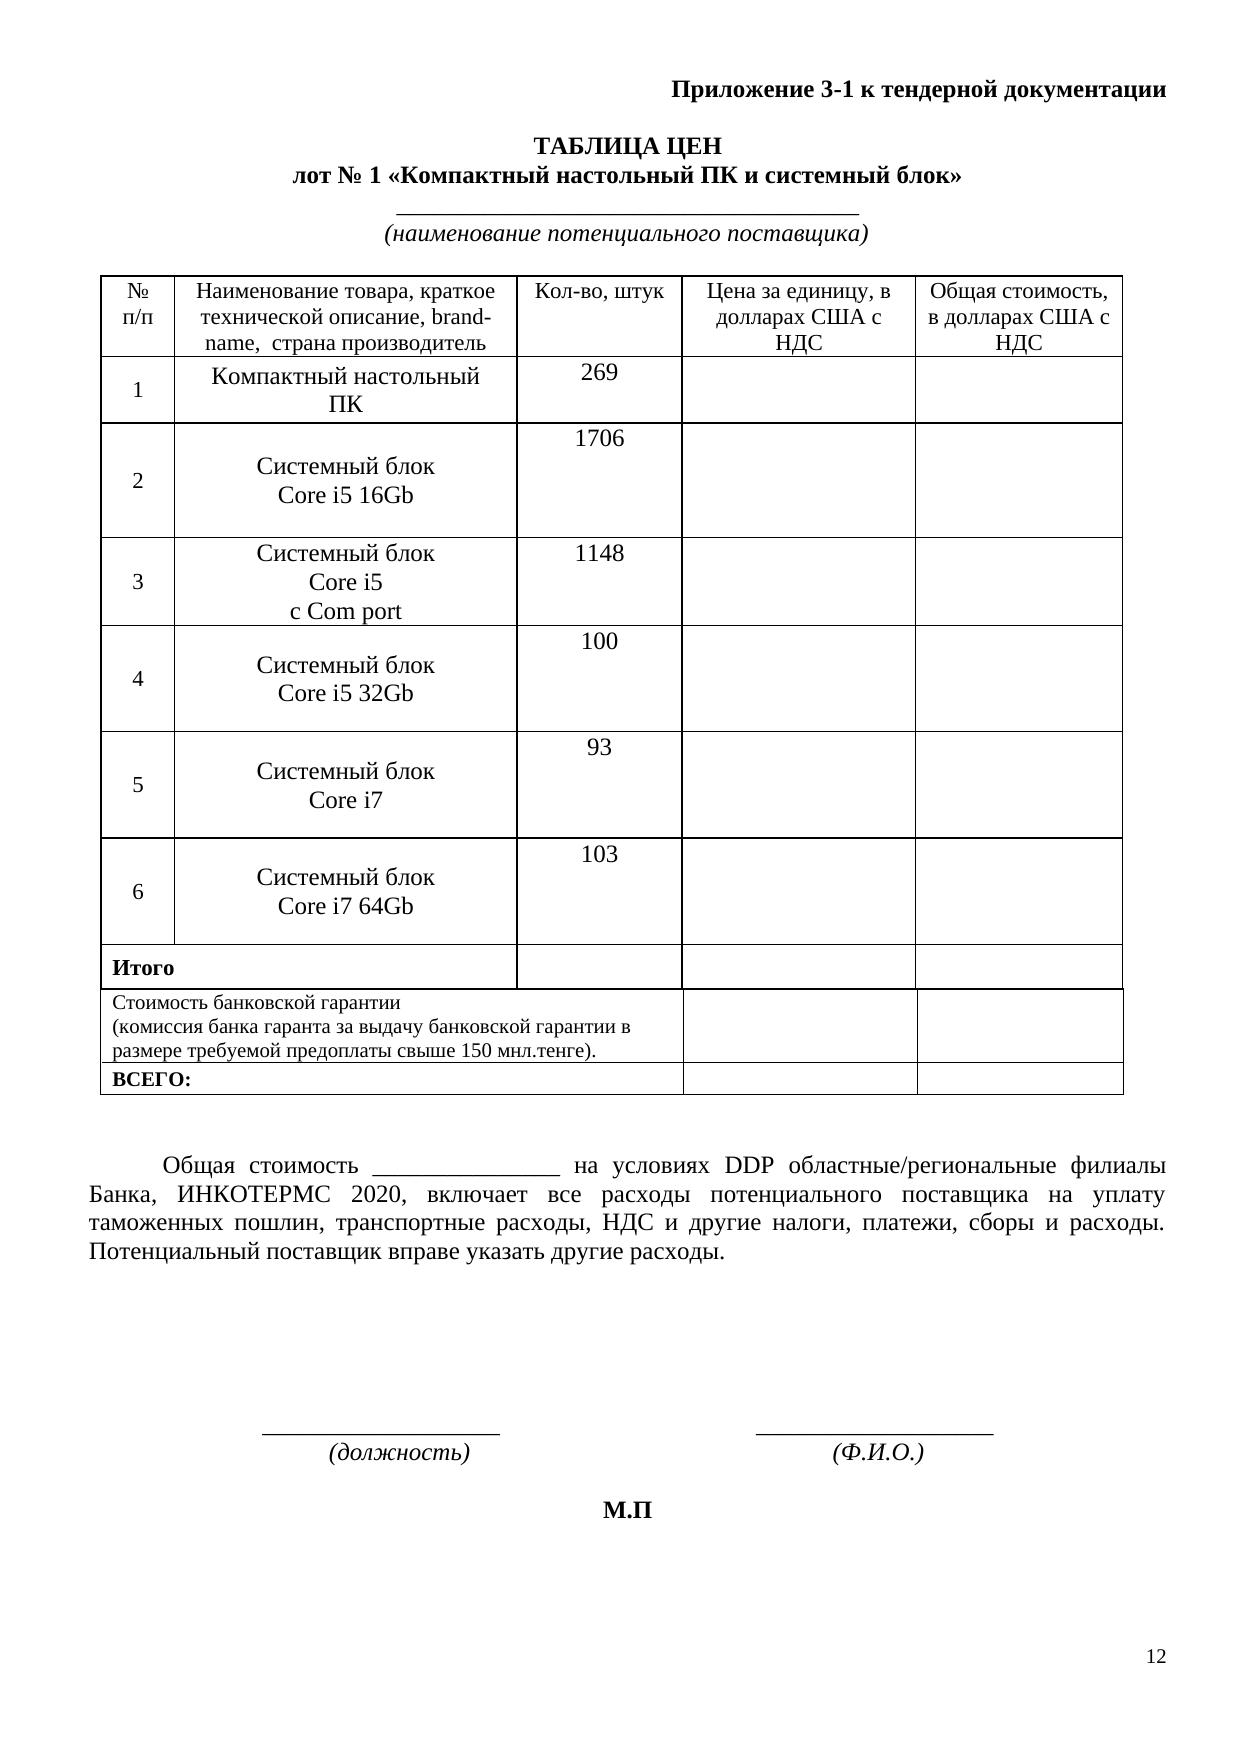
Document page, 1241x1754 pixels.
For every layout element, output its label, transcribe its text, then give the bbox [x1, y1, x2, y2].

text (должность) (Ф.И.О.) [89, 1437, 1166, 1466]
table_cell [918, 990, 1123, 1062]
table_header Кол-во, штук [518, 277, 681, 356]
table_cell [683, 732, 915, 837]
table_cell [683, 945, 915, 988]
text М.П [89, 1495, 1166, 1524]
table_header Общая стоимость, в долларах США с НДС [916, 277, 1122, 356]
table_cell [916, 357, 1122, 422]
table_cell Системный блок Core i5 32Gb [175, 626, 516, 731]
table_header Цена за единицу, в долларах США с НДС [683, 277, 915, 356]
table_cell Системный блок Core i7 [175, 732, 516, 837]
table_cell [683, 357, 915, 422]
table_cell 4 [102, 626, 174, 731]
text лот № 1 «Компактный настольный ПК и системный блок» [89, 160, 1166, 189]
table_cell [916, 424, 1122, 537]
table_cell 3 [102, 538, 174, 624]
table_cell Системный блок Core i5 16Gb [175, 424, 516, 537]
text ___________________ ___________________ [89, 1409, 1166, 1437]
table_cell 1706 [518, 424, 681, 537]
table_cell [683, 626, 915, 731]
table_cell 1 [102, 357, 174, 422]
table_cell [916, 945, 1122, 988]
table_cell [518, 945, 681, 988]
table_cell Компактный настольный ПК [175, 357, 516, 422]
table_cell Системный блок Core i7 64Gb [175, 839, 516, 943]
table_header Наименование товара, краткое технической описание, brand-name, страна производитель [175, 277, 516, 356]
table_cell 6 [102, 839, 174, 943]
table_cell [684, 990, 917, 1062]
table_cell [916, 732, 1122, 837]
table_cell [683, 424, 915, 537]
table_cell [683, 839, 915, 943]
table_cell 100 [518, 626, 681, 731]
table_cell Системный блок Core i5 с Com port [175, 538, 516, 624]
table_cell Итого [102, 945, 516, 988]
table_cell 1148 [518, 538, 681, 624]
text ТАБЛИЦА ЦЕН [89, 131, 1166, 160]
table_cell 2 [102, 424, 174, 537]
text _____________________________________ [89, 189, 1166, 218]
table_header № п/п [102, 277, 174, 356]
table_cell 269 [518, 357, 681, 422]
table_cell 103 [518, 839, 681, 943]
table_cell 93 [518, 732, 681, 837]
table_cell [916, 839, 1122, 943]
table_cell 5 [102, 732, 174, 837]
table_cell ВСЕГО: [101, 1063, 683, 1094]
table_cell [918, 1063, 1123, 1094]
text Приложение 3-1 к тендерной документации [89, 74, 1166, 103]
table_cell [916, 626, 1122, 731]
table_cell [916, 538, 1122, 624]
table_cell Стоимость банковской гарантии (комиссия банка гаранта за выдачу банковской гарантии в размере требуемой предоплаты свыше 150 мнл.тенге). [101, 990, 683, 1062]
table_cell [684, 1063, 917, 1094]
table_cell [683, 538, 915, 624]
text (наименование потенциального поставщика) [89, 218, 1166, 246]
text Общая стоимость _______________ на условиях DDP областные/региональные филиалы Банка, ИНКОТЕРМС 2020, включает все расходы потенциального поставщика на уплату таможенных пошлин, транспортные расходы, НДС и другие налоги, платежи, сборы и расходы. Потенциальный поставщик вправе указать другие расходы. [89, 1150, 1166, 1265]
